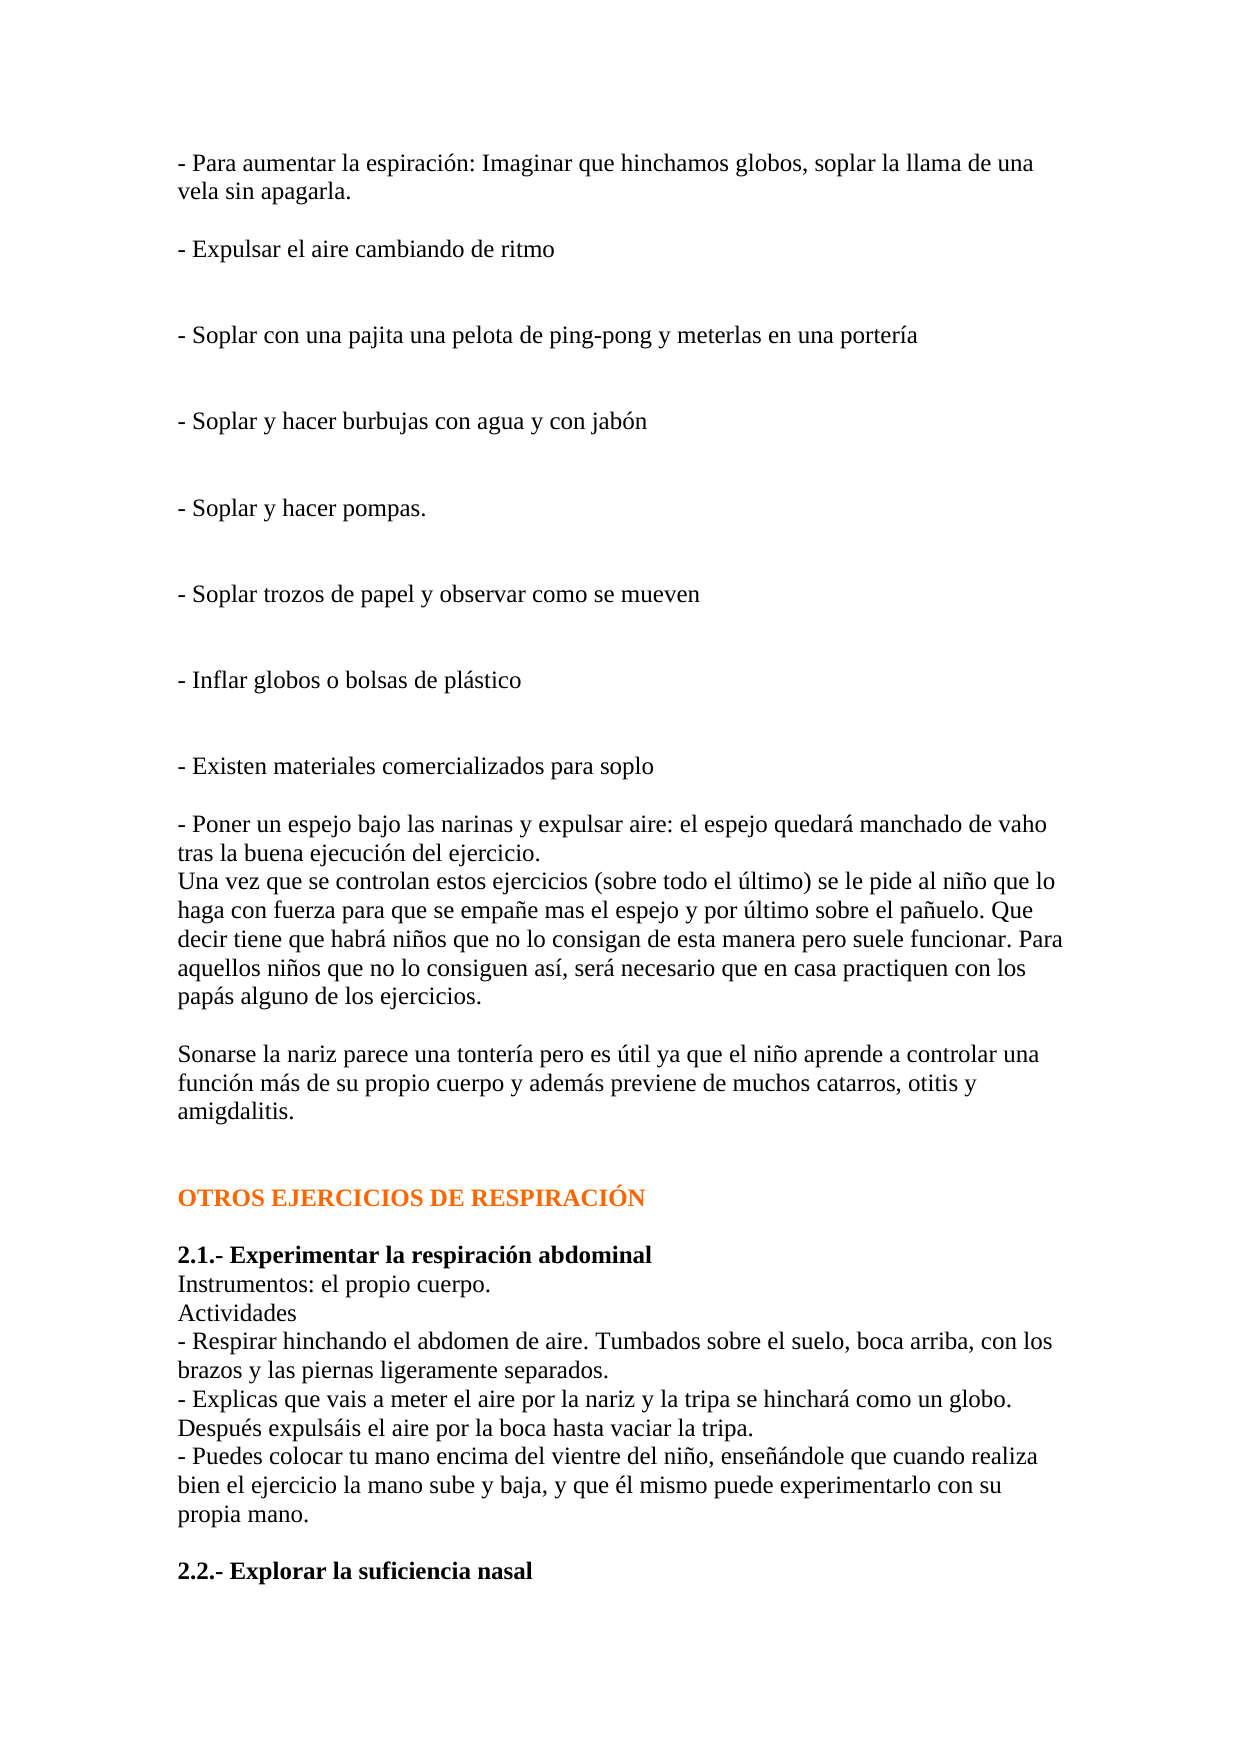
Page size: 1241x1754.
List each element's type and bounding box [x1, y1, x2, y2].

text [177, 148, 1063, 1585]
